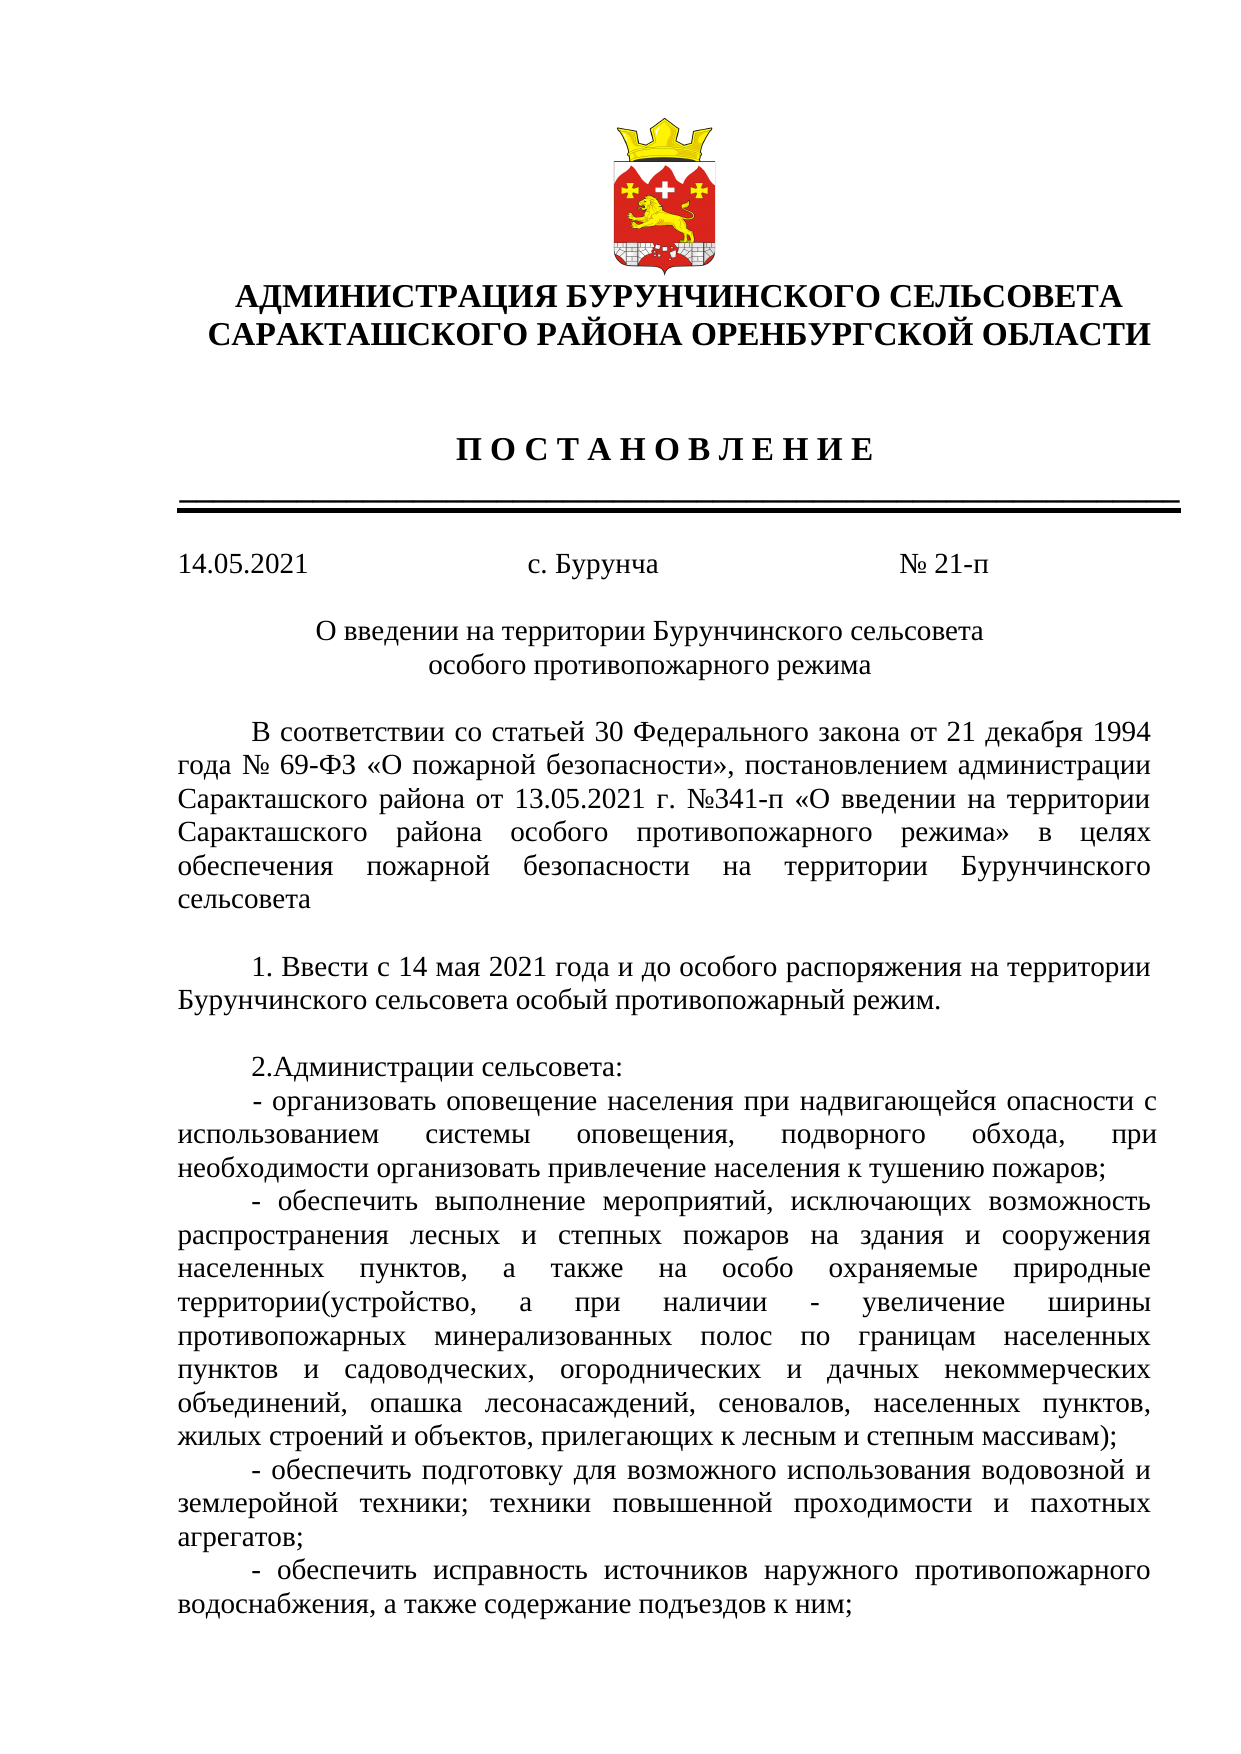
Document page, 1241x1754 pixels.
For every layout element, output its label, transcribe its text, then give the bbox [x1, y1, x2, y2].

text - обеспечить исправность источников наружного противопожарного водоснабжения, а также содержание подъездов к ним; [177, 1552, 1152, 1619]
text САРАКТАШСКОГО РАЙОНА ОРЕНБУРГСКОЙ ОБЛАСТИ [177, 314, 1181, 353]
text АДМИНИСТРАЦИЯ БУРУНЧИНСКОГО СЕЛЬСОВЕТА [177, 276, 1181, 314]
text ____________________________________________________________ [177, 468, 1181, 508]
picture [613, 118, 716, 276]
text П О С Т А Н О В Л Е Н И Е [177, 429, 1152, 468]
text - организовать оповещение населения при надвигающейся опасности с использованием системы оповещения, подворного обхода, при необходимости организовать привлечение населения к тушению пожаров; [177, 1083, 1158, 1183]
text 1. Ввести с 14 мая 2021 года и до особого распоряжения на территории Бурунчинского сельсовета особый противопожарный режим. [177, 949, 1152, 1016]
text В соответствии со статьей 30 Федерального закона от 21 декабря 1994 года № 69-ФЗ «О пожарной безопасности», постановлением администрации Саракташского района от 13.05.2021 г. №341-п «О введении на территории Саракташского района особого противопожарного режима» в целях обеспечения пожарной безопасности на территории Бурунчинского сельсовета [177, 714, 1152, 915]
text 2.Администрации сельсовета: [177, 1049, 1152, 1083]
text О введении на территории Бурунчинского сельсовета особого противопожарного режима [295, 613, 1004, 680]
text - обеспечить подготовку для возможного использования водовозной и землеройной техники; техники повышенной проходимости и пахотных агрегатов; [177, 1452, 1152, 1552]
text - обеспечить выполнение мероприятий, исключающих возможность распространения лесных и степных пожаров на здания и сооружения населенных пунктов, а также на особо охраняемые природные территории(устройство, а при наличии - увеличение ширины противопожарных минерализованных полос по границам населенных пунктов и садоводческих, огороднических и дачных некоммерческих объединений, опашка лесонасаждений, сеновалов, населенных пунктов, жилых строений и объектов, прилегающих к лесным и степным массивам); [177, 1183, 1152, 1452]
text 14.05.2021 с. Бурунча № 21-п [177, 546, 1181, 580]
